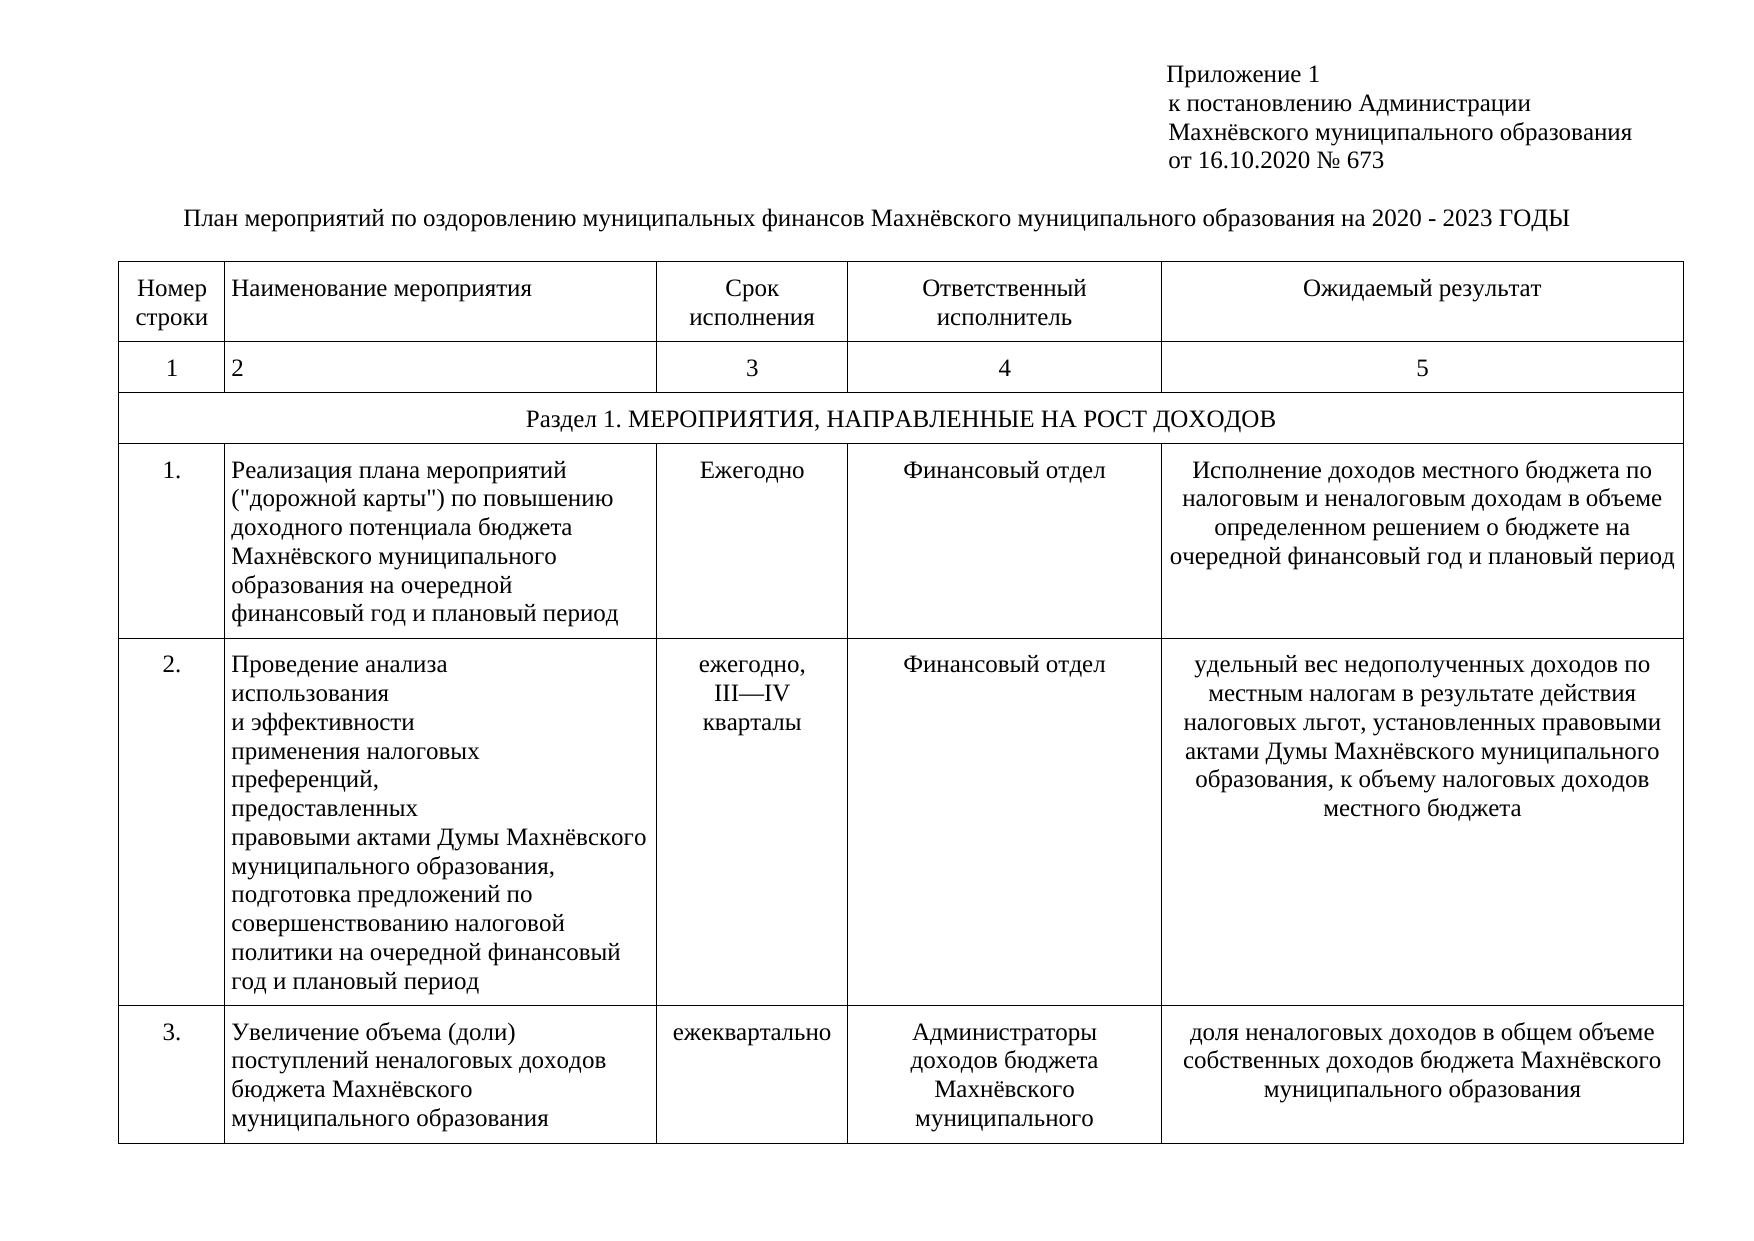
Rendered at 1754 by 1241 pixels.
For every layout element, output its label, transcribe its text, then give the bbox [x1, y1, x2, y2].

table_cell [1162, 1006, 1683, 1142]
table_header Ответственный исполнитель [848, 262, 1161, 341]
table_cell удельный вес недополученных доходов по местным налогам в результате действия налоговых льгот, установленных правовыми актами Думы Махнёвского муниципального образования, к объему налоговых доходов местного бюджета [1162, 639, 1683, 1005]
table_cell 2. [119, 639, 224, 1005]
table_header Срок исполнения [657, 262, 847, 341]
table_header Наименование мероприятия [225, 262, 656, 341]
table_cell 3 [657, 342, 847, 392]
text к постановлению Администрации [1168, 88, 1637, 117]
table_cell Раздел 1. МЕРОПРИЯТИЯ, НАПРАВЛЕННЫЕ НА РОСТ ДОХОДОВ [119, 393, 1683, 443]
text План мероприятий по оздоровлению муниципальных финансов Махнёвского муниципального образования на 2020 - 2023 ГОДЫ [118, 203, 1636, 232]
table_cell ежеквартально [657, 1006, 847, 1142]
text Приложение 1 [118, 59, 1637, 88]
table_cell 1. [119, 444, 224, 638]
table_cell Проведение анализа использования и эффективности применения налоговых преференций, предоставленных правовыми актами Думы Махнёвского муниципального образования, подготовка предложений по совершенствованию налоговой политики на очередной финансовый год и плановый период [225, 639, 656, 1005]
table_cell Финансовый отдел [848, 444, 1161, 638]
table_cell Ежегодно [657, 444, 847, 638]
table_cell 4 [848, 342, 1161, 392]
table_cell Финансовый отдел [848, 639, 1161, 1005]
table_cell Исполнение доходов местного бюджета по налоговым и неналоговым доходам в объеме определенном решением о бюджете на очередной финансовый год и плановый период [1162, 444, 1683, 638]
table_header Ожидаемый результат [1162, 262, 1683, 341]
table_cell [848, 1006, 1161, 1142]
text от 16.10.2020 № 673 [1168, 145, 1637, 174]
table_cell Реализация плана мероприятий ("дорожной карты") по повышению доходного потенциала бюджета Махнёвского муниципального образования на очередной финансовый год и плановый период [225, 444, 656, 638]
table_cell 3. [119, 1006, 224, 1142]
text Махнёвского муниципального образования [1168, 117, 1637, 145]
table_cell 5 [1162, 342, 1683, 392]
table_header Номер строки [119, 262, 224, 341]
table_cell ежегодно, III—IV кварталы [657, 639, 847, 1005]
table_cell 1 [119, 342, 224, 392]
table_cell 2 [225, 342, 656, 392]
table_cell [225, 1006, 656, 1142]
